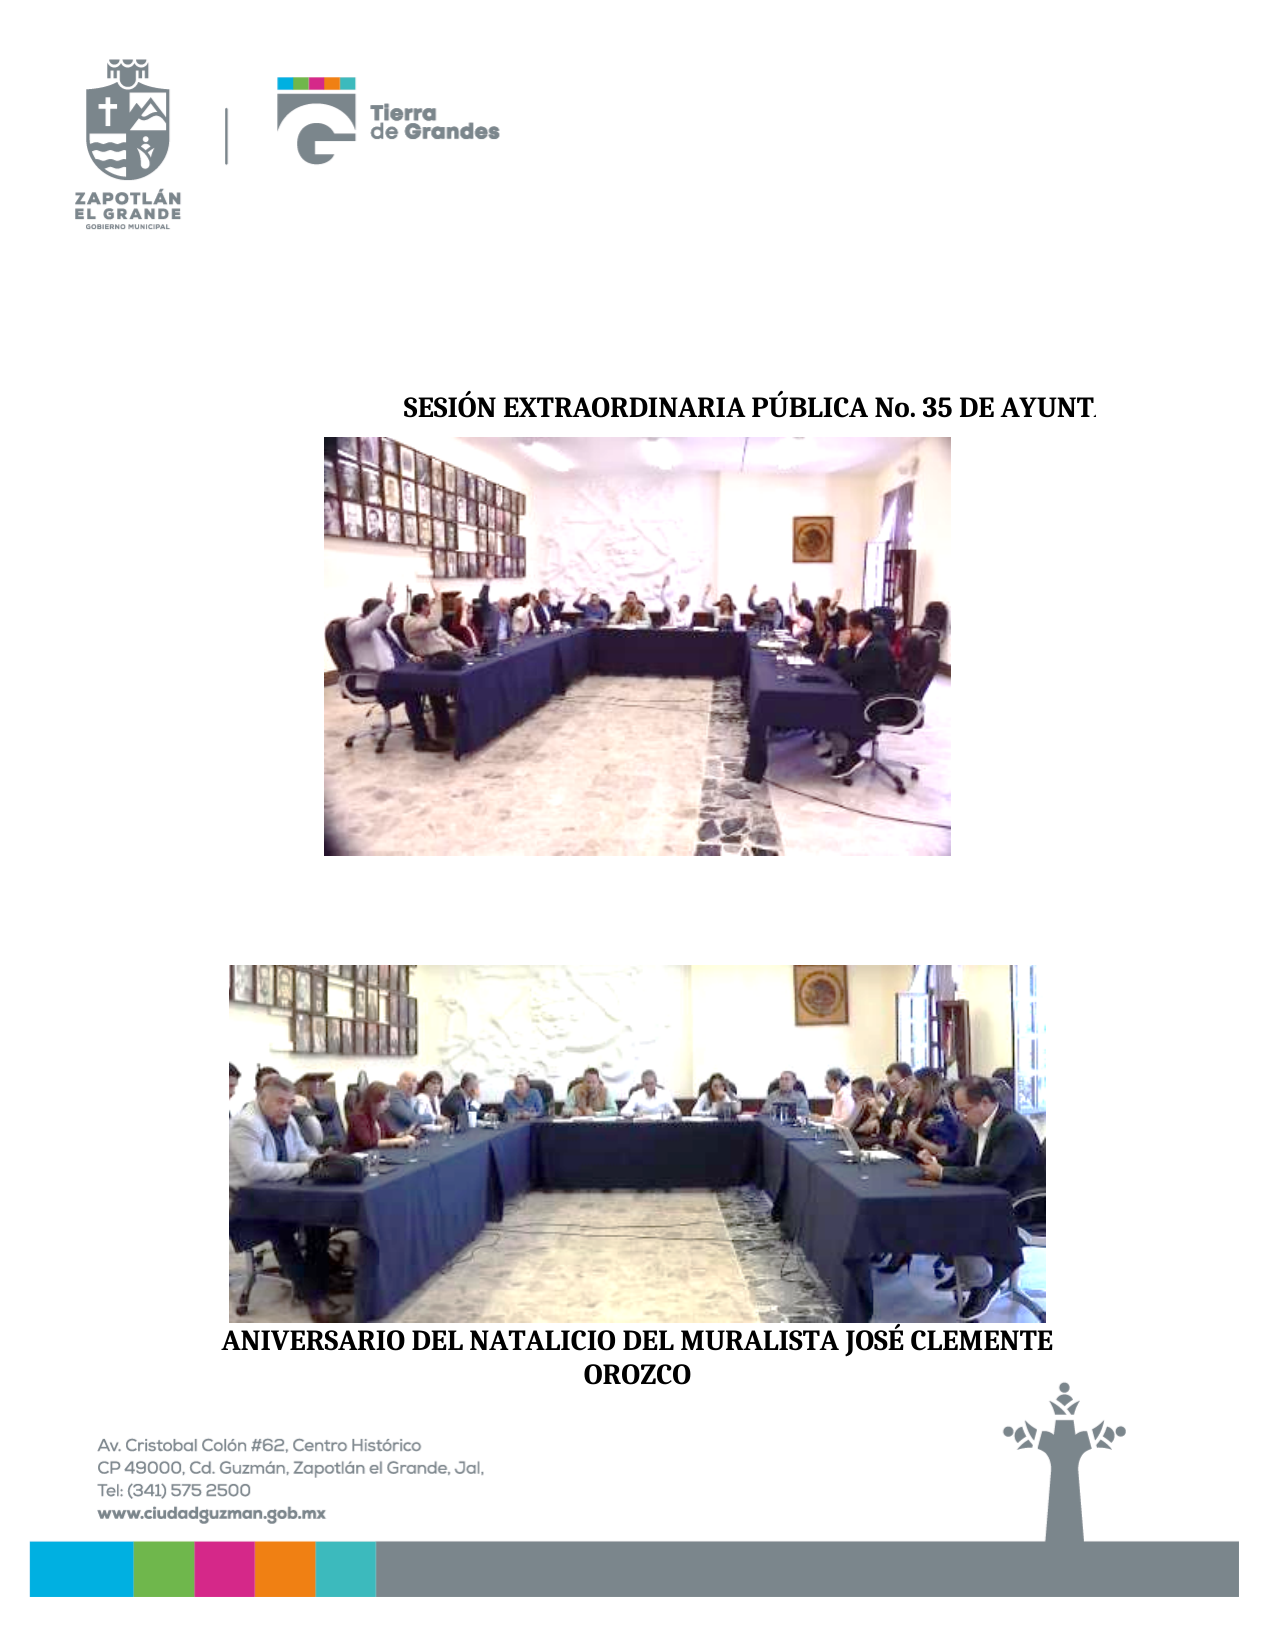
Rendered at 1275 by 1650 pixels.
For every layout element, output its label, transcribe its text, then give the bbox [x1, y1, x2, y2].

text ANIVERSARIO DEL NATALICIO DEL MURALISTA JOSÉ CLEMENTE OROZCO [177, 1217, 1098, 1392]
picture [0, 0, 1275, 1650]
